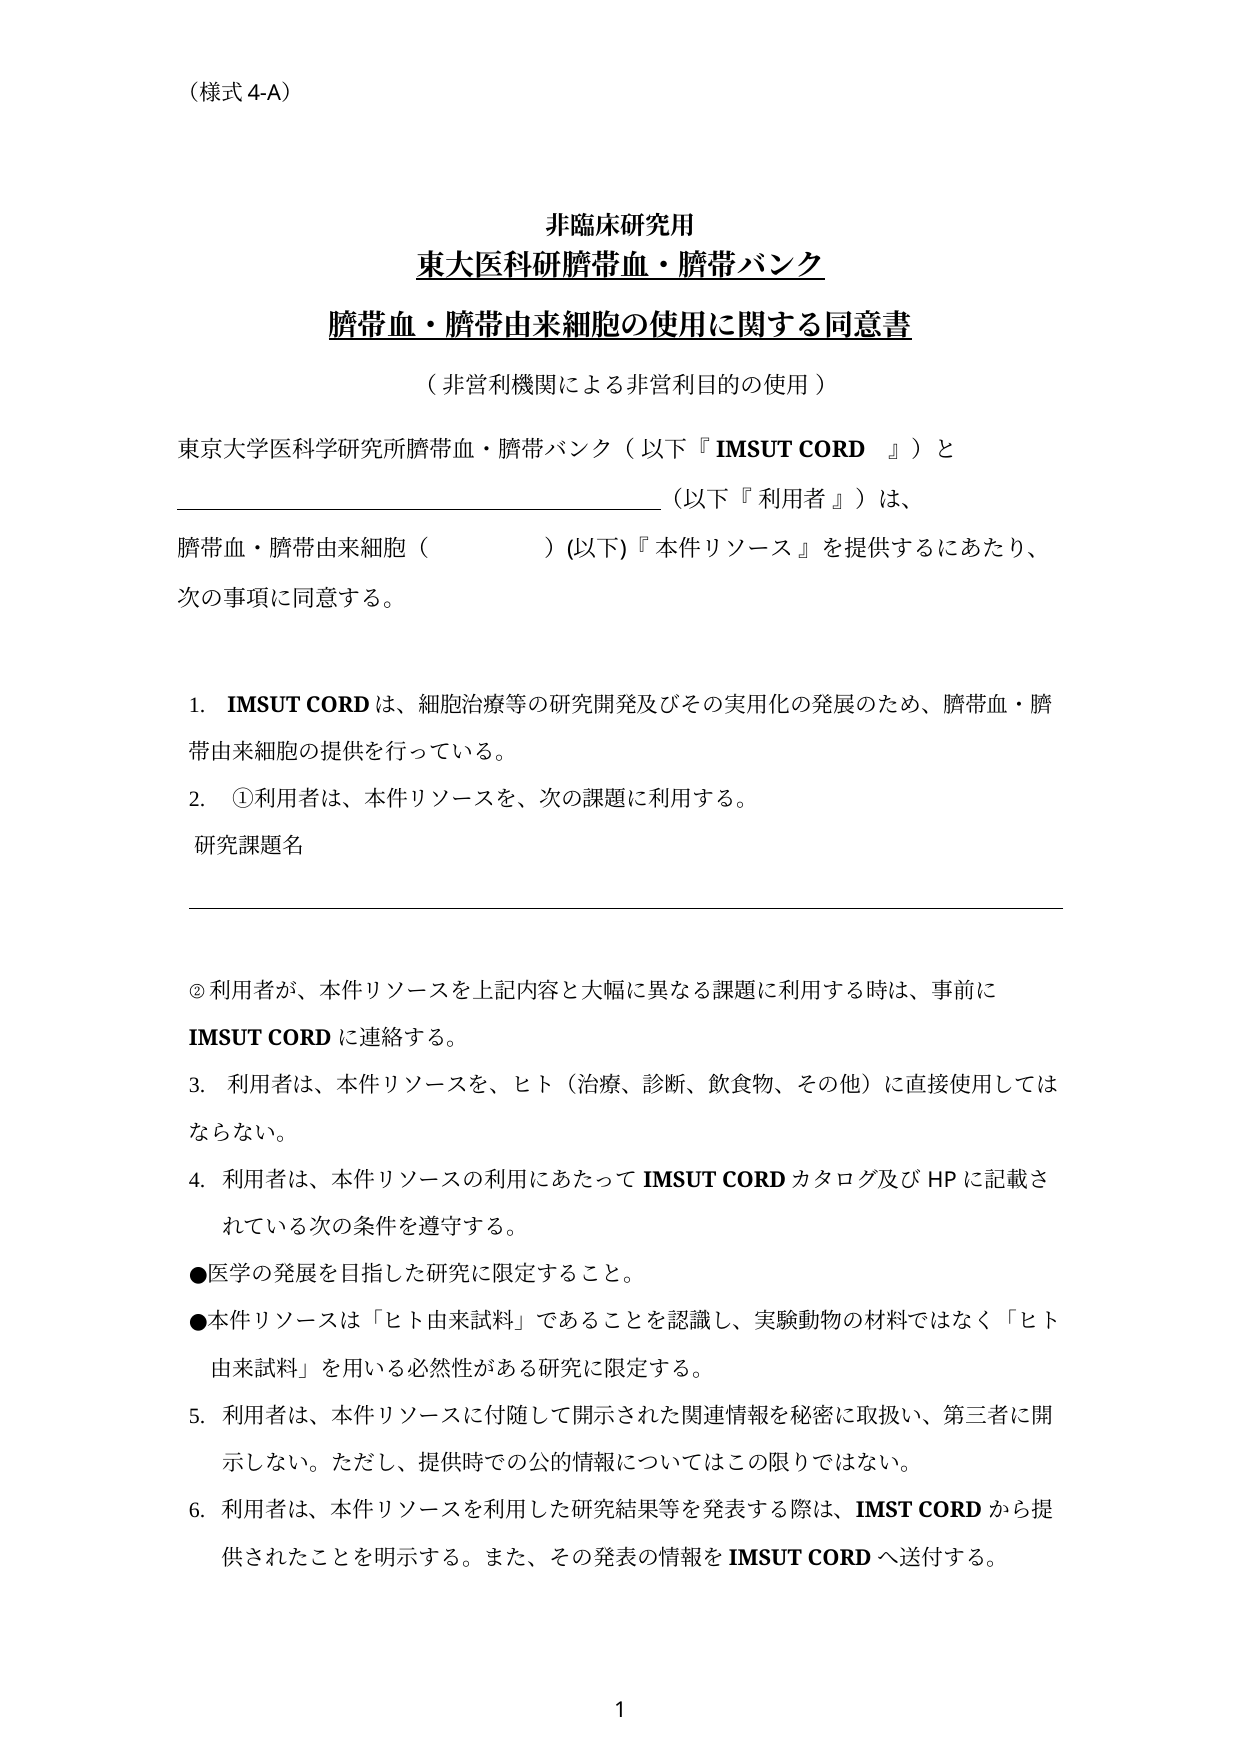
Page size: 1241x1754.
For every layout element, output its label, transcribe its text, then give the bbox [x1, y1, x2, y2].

text 4. 利用者は、本件リソースの利用にあたって IMSUT CORDカタログ及び HP に記載されている次の条件を遵守する。 [189, 1162, 1063, 1241]
text 東京大学医科学研究所臍帯血・臍帯バンク（ 以下『 IMSUT CORD 』）と [177, 431, 1063, 464]
text ●医学の発展を目指した研究に限定すること。 [189, 1256, 1063, 1288]
subtitle （ 非営利機関による非営利目的の使用 ） [189, 367, 1063, 400]
text 5. 利用者は、本件リソースに付随して開示された関連情報を秘密に取扱い、第三者に開示しない。ただし、提供時での公的情報についてはこの限りではない。 [189, 1398, 1063, 1477]
text 臍帯血・臍帯由来細胞（ ）(以下)『 本件リソース 』を提供するにあたり、次の事項に同意する。 [177, 531, 1063, 613]
text ●本件リソースは「ヒト由来試料」であることを認識し、実験動物の材料ではなく「ヒト由来試料」を用いる必然性がある研究に限定する。 [189, 1304, 1063, 1382]
text 研究課題名 [189, 829, 1063, 860]
text 3. 利用者は、本件リソースを、ヒト（治療、診断、飲食物、その他）に直接使用してはならない。 [189, 1068, 1063, 1146]
text 1. IMSUT CORDは、細胞治療等の研究開発及びその実用化の発展のため、臍帯血・臍帯由来細胞の提供を行っている。 [189, 687, 1063, 766]
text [189, 1493, 1063, 1571]
text 東大医科研臍帯血・臍帯バンク [177, 242, 1063, 283]
text ②利用者が、本件リソースを上記内容と大幅に異なる課題に利用する時は、事前に IMSUT CORD に連絡する。 [189, 973, 1063, 1052]
text 2. ①利用者は、本件リソースを、次の課題に利用する。 [189, 781, 1063, 813]
text （以下『 利用者 』）は、 [177, 481, 1063, 514]
text 臍帯血・臍帯由来細胞の使用に関する同意書 [177, 302, 1063, 344]
text 非臨床研究用 [177, 207, 1063, 242]
